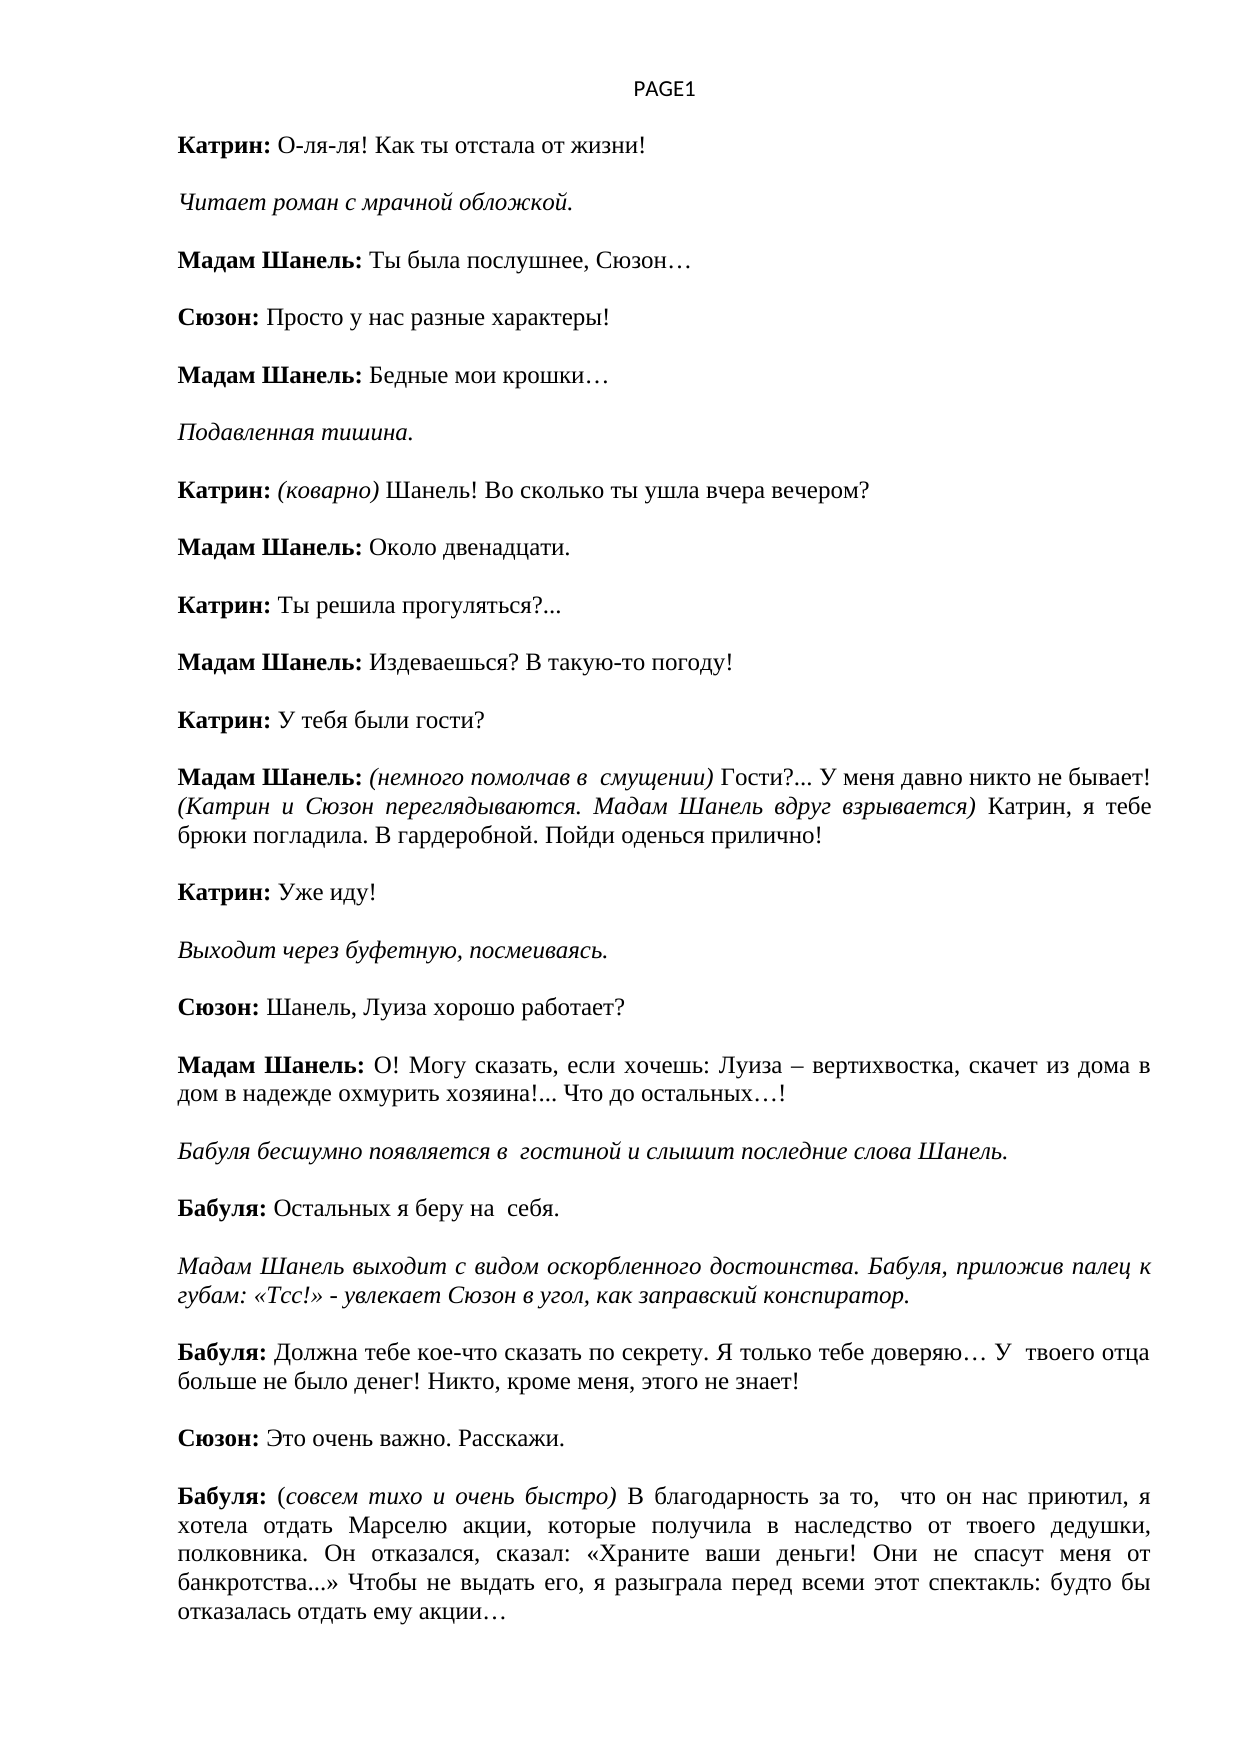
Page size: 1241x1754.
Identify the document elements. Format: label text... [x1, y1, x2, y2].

text Мадам Шанель: (немного помолчав в смущении) Гости?... У меня давно никто не бывает! (Катрин и Сюзон переглядываются. Мадам Шанель вдруг взрывается) Катрин, я тебе брюки погладила. В гардеробной. Пойди оденься прилично! [177, 762, 1152, 848]
text Катрин: Уже иду! [177, 877, 1152, 906]
text Катрин: О-ля-ля! Как ты отстала от жизни! [177, 130, 1152, 158]
text Мадам Шанель: Издеваешься? В такую-то погоду! [177, 647, 1152, 676]
text Сюзон: Это очень важно. Расскажи. [177, 1423, 1152, 1452]
text Сюзон: Просто у нас разные характеры! [177, 302, 1152, 331]
text Бабуля: Остальных я беру на себя. [177, 1193, 1152, 1222]
text Мадам Шанель: Около двенадцати. [177, 532, 1152, 561]
text Катрин: У тебя были гости? [177, 705, 1152, 733]
text Мадам Шанель: О! Могу сказать, если хочешь: Луиза – вертихвостка, скачет из дома в дом в надежде охмурить хозяина!... Что до остальных…! [177, 1050, 1152, 1107]
text Мадам Шанель выходит с видом оскорбленного достоинства. Бабуля, приложив палец к губам: «Тсс!» - увлекает Сюзон в угол, как заправский конспиратор. [177, 1251, 1152, 1308]
text Читает роман с мрачной обложкой. [177, 187, 1152, 216]
text Мадам Шанель: Бедные мои крошки… [177, 360, 1152, 388]
text Подавленная тишина. [177, 417, 1152, 446]
text Бабуля: (совсем тихо и очень быстро) В благодарность за то, что он нас приютил, я хотела отдать Марселю акции, которые получила в наследство от твоего дедушки, полковника. Он отказался, сказал: «Храните ваши деньги! Они не спасут меня от банкротства...» Чтобы не выдать его, я разыграла перед всеми этот спектакль: будто бы отказалась отдать ему акции… [177, 1481, 1152, 1625]
text Сюзон: Шанель, Луиза хорошо работает? [177, 992, 1152, 1021]
text Катрин: Ты решила прогуляться?... [177, 590, 1152, 618]
text Катрин: (коварно) Шанель! Во сколько ты ушла вчера вечером? [177, 475, 1152, 503]
text Бабуля: Должна тебе кое-что сказать по секрету. Я только тебе доверяю… У твоего отца больше не было денег! Никто, кроме меня, этого не знает! [177, 1337, 1152, 1395]
text Мадам Шанель: Ты была послушнее, Сюзон… [177, 245, 1152, 273]
text Бабуля бесшумно появляется в гостиной и слышит последние слова Шанель. [177, 1136, 1152, 1165]
text Выходит через буфетную, посмеиваясь. [177, 935, 1152, 963]
